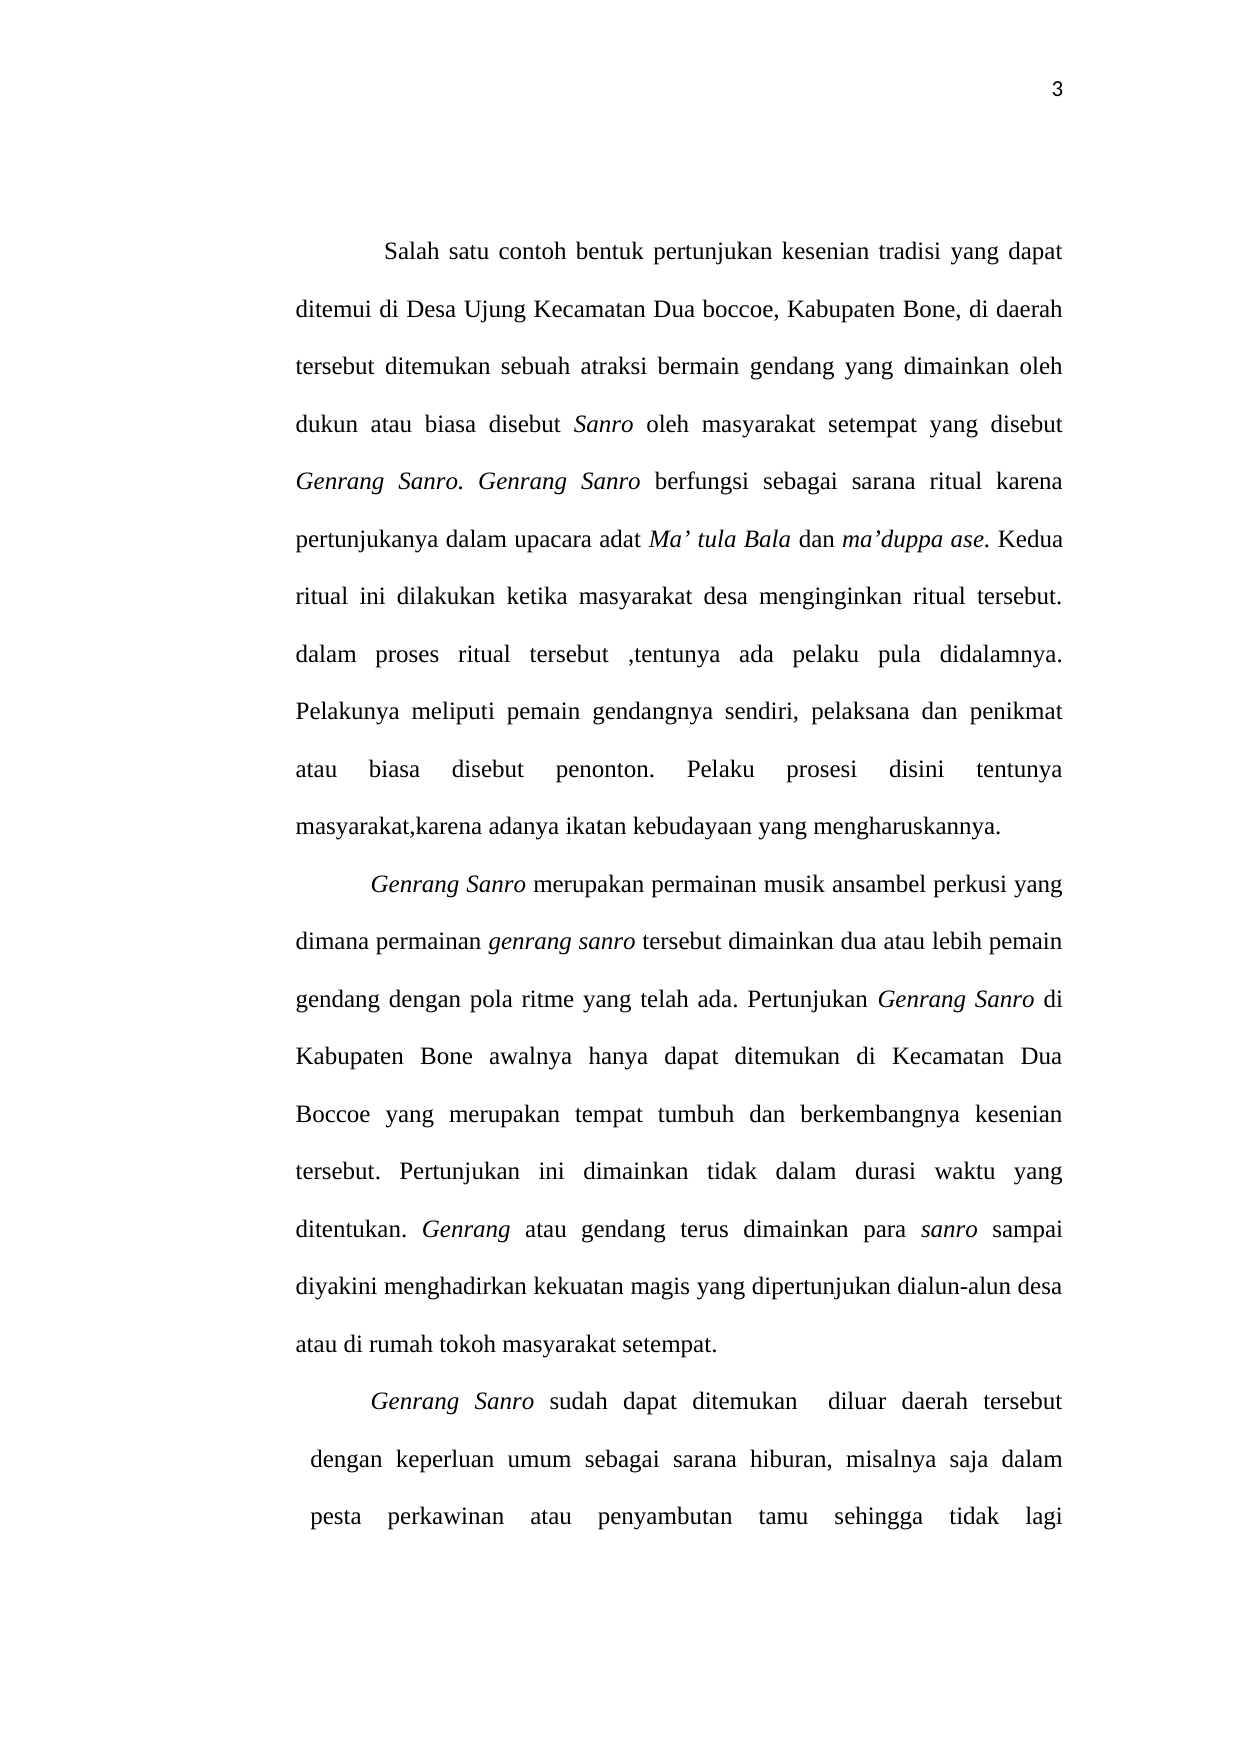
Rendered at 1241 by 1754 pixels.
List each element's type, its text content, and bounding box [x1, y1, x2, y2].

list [310, 1386, 1063, 1530]
list Genrang Sanro merupakan permainan musik ansambel perkusi yang dimana permainan genrang sanro tersebut dimainkan dua atau lebih pemain gendang dengan pola ritme yang telah ada. Pertunjukan Genrang Sanro di Kabupaten Bone awalnya hanya dapat ditemukan di Kecamatan Dua Boccoe yang merupakan tempat tumbuh dan berkembangnya kesenian tersebut. Pertunjukan ini dimainkan tidak dalam durasi waktu yang ditentukan. Genrang atau gendang terus dimainkan para sanro sampai diyakini menghadirkan kekuatan magis yang dipertunjukan dialun-alun desa atau di rumah tokoh masyarakat setempat. [295, 869, 1063, 1357]
list Salah satu contoh bentuk pertunjukan kesenian tradisi yang dapat ditemui di Desa Ujung Kecamatan Dua boccoe, Kabupaten Bone, di daerah tersebut ditemukan sebuah atraksi bermain gendang yang dimainkan oleh dukun atau biasa disebut Sanro oleh masyarakat setempat yang disebut Genrang Sanro. Genrang Sanro berfungsi sebagai sarana ritual karena pertunjukanya dalam upacara adat Ma’ tula Bala dan ma’duppa ase. Kedua ritual ini dilakukan ketika masyarakat desa menginginkan ritual tersebut. dalam proses ritual tersebut ,tentunya ada pelaku pula didalamnya. Pelakunya meliputi pemain gendangnya sendiri, pelaksana dan penikmat atau biasa disebut penonton. Pelaku prosesi disini tentunya masyarakat,karena adanya ikatan kebudayaan yang mengharuskannya. [295, 236, 1063, 840]
